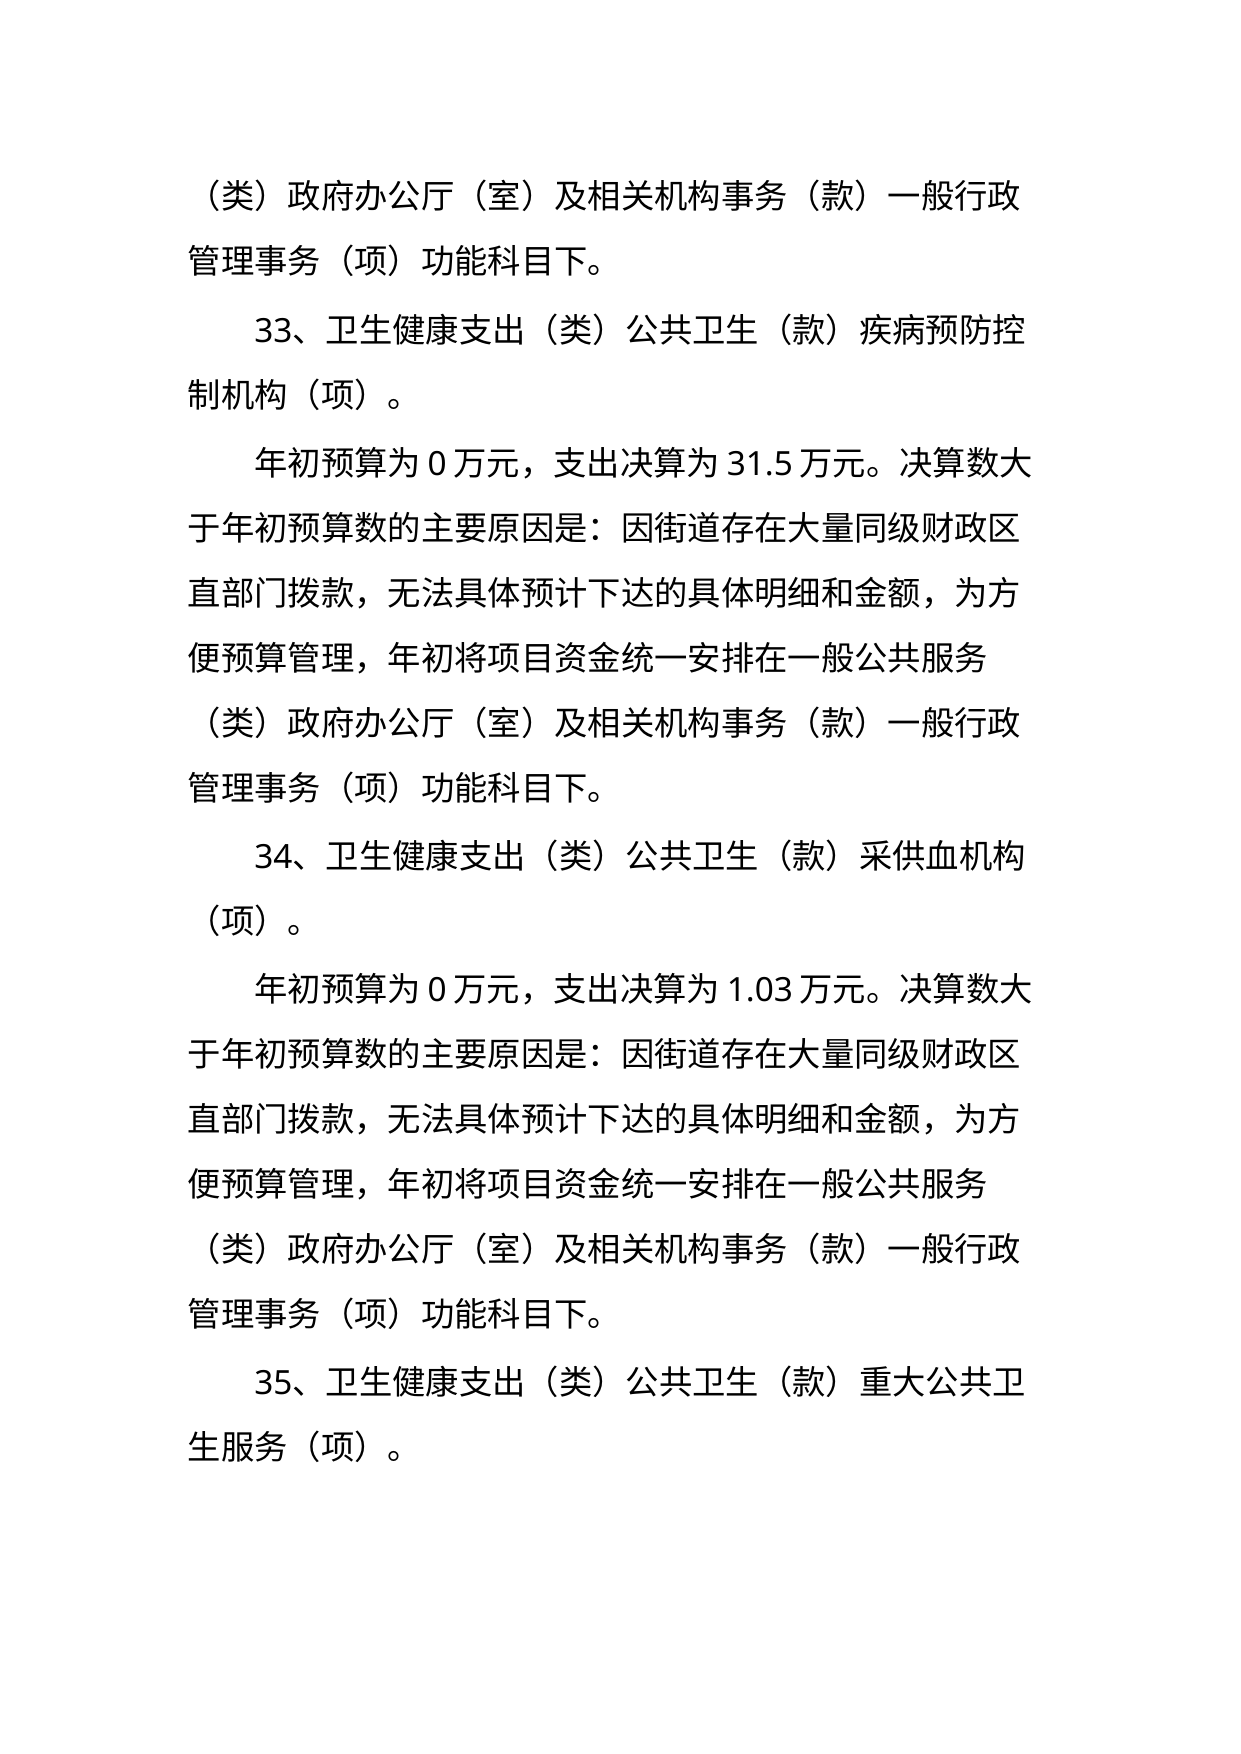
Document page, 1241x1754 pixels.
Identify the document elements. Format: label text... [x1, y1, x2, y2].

text 年初预算为0万元，支出决算为1.03万元。决算数大于年初预算数的主要原因是：因街道存在大量同级财政区直部门拨款，无法具体预计下达的具体明细和金额，为方便预算管理，年初将项目资金统一安排在一般公共服务（类）政府办公厅（室）及相关机构事务（款）一般行政管理事务（项）功能科目下。 [187, 954, 1053, 1344]
text 年初预算为0万元，支出决算为31.5万元。决算数大于年初预算数的主要原因是：因街道存在大量同级财政区直部门拨款，无法具体预计下达的具体明细和金额，为方便预算管理，年初将项目资金统一安排在一般公共服务（类）政府办公厅（室）及相关机构事务（款）一般行政管理事务（项）功能科目下。 [187, 428, 1053, 818]
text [187, 162, 1053, 292]
text 33、卫生健康支出（类）公共卫生（款）疾病预防控制机构（项）。 [187, 295, 1053, 425]
text 34、卫生健康支出（类）公共卫生（款）采供血机构（项）。 [187, 821, 1053, 951]
text 35、卫生健康支出（类）公共卫生（款）重大公共卫生服务（项）。 [187, 1348, 1053, 1478]
